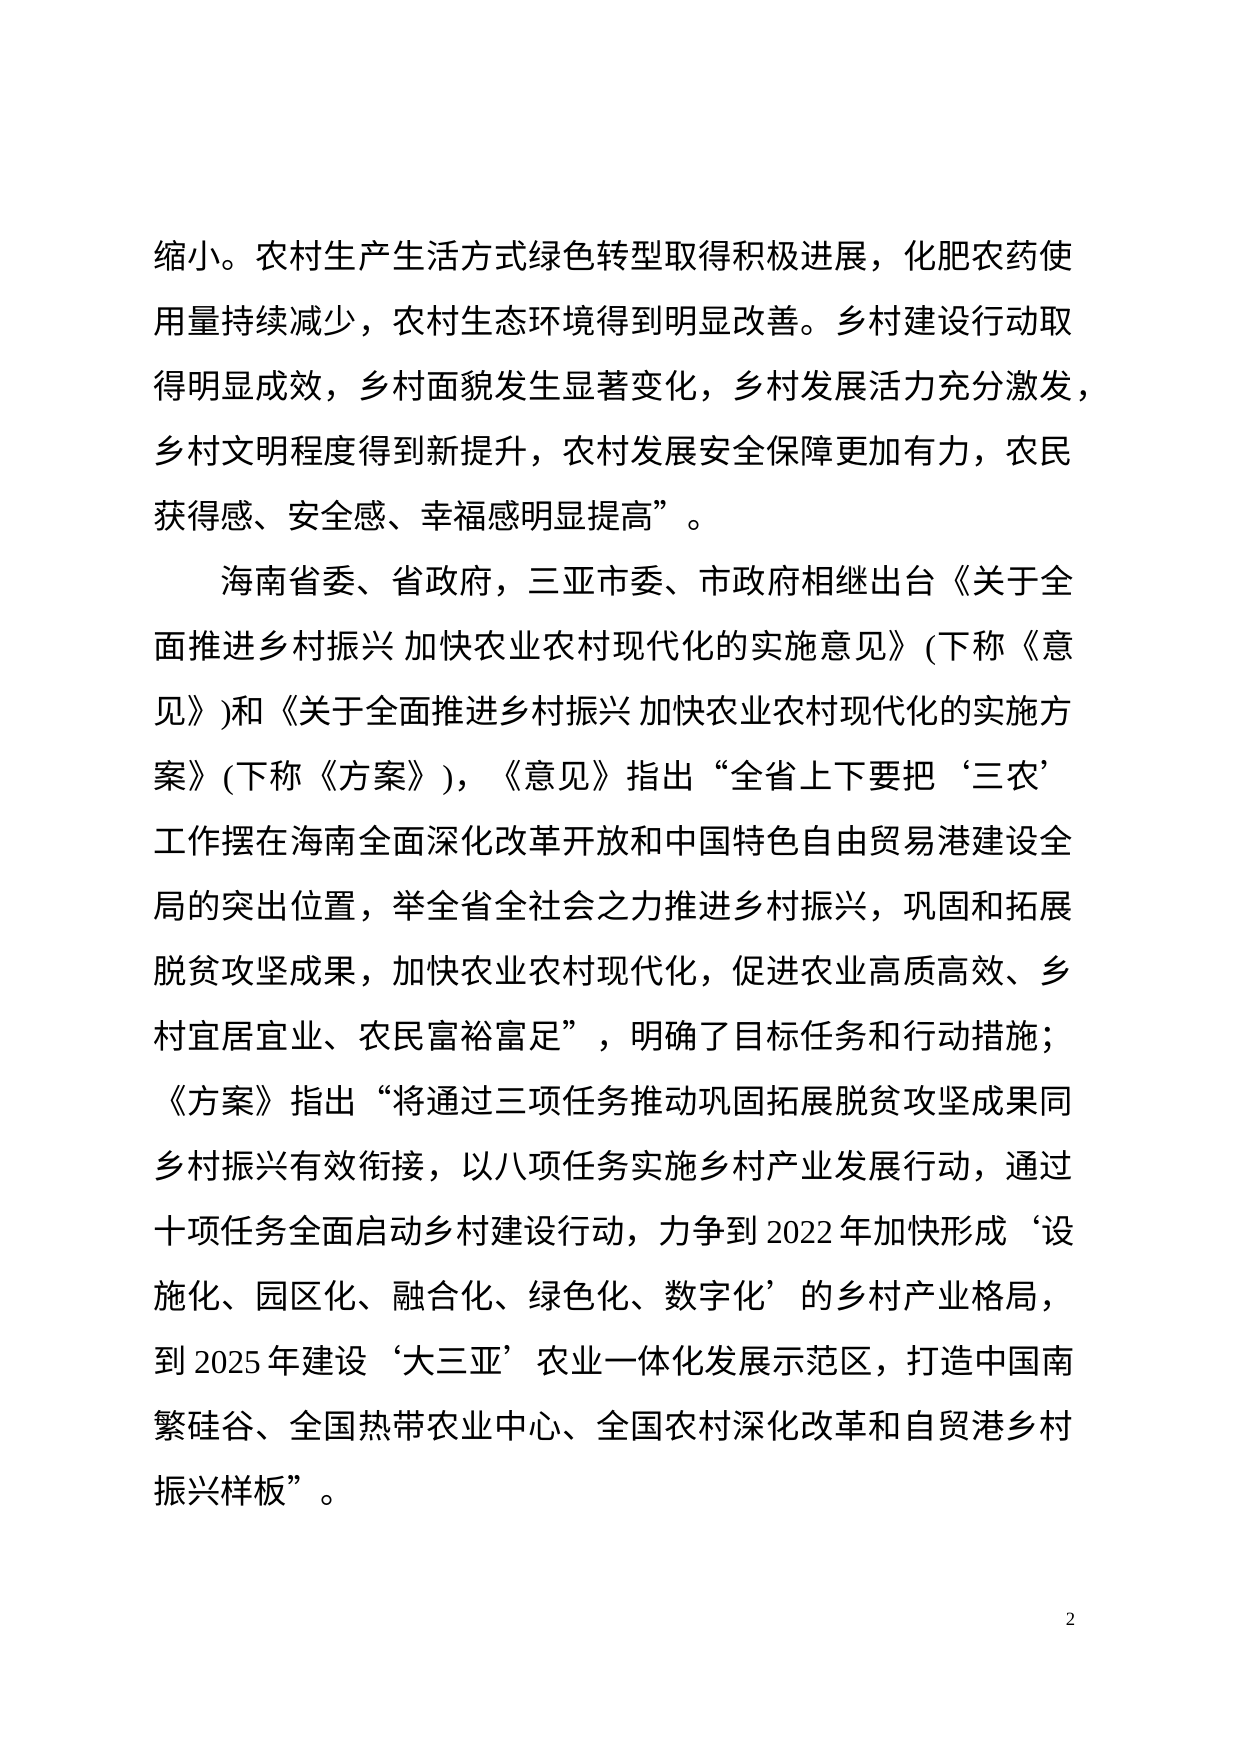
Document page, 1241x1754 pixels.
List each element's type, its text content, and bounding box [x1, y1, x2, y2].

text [153, 221, 1075, 546]
text 海南省委、省政府，三亚市委、市政府相继出台《关于全面推进乡村振兴 加快农业农村现代化的实施意见》(下称《意见》)和《关于全面推进乡村振兴 加快农业农村现代化的实施方案》(下称《方案》)，《意见》指出“全省上下要把‘三农’工作摆在海南全面深化改革开放和中国特色自由贸易港建设全局的突出位置，举全省全社会之力推进乡村振兴，巩固和拓展脱贫攻坚成果，加快农业农村现代化，促进农业高质高效、乡村宜居宜业、农民富裕富足”，明确了目标任务和行动措施；《方案》指出“将通过三项任务推动巩固拓展脱贫攻坚成果同乡村振兴有效衔接，以八项任务实施乡村产业发展行动，通过十项任务全面启动乡村建设行动，力争到2022年加快形成‘设施化、园区化、融合化、绿色化、数字化’的乡村产业格局，到2025年建设‘大三亚’农业一体化发展示范区，打造中国南繁硅谷、全国热带农业中心、全国农村深化改革和自贸港乡村振兴样板”。 [153, 546, 1075, 1521]
